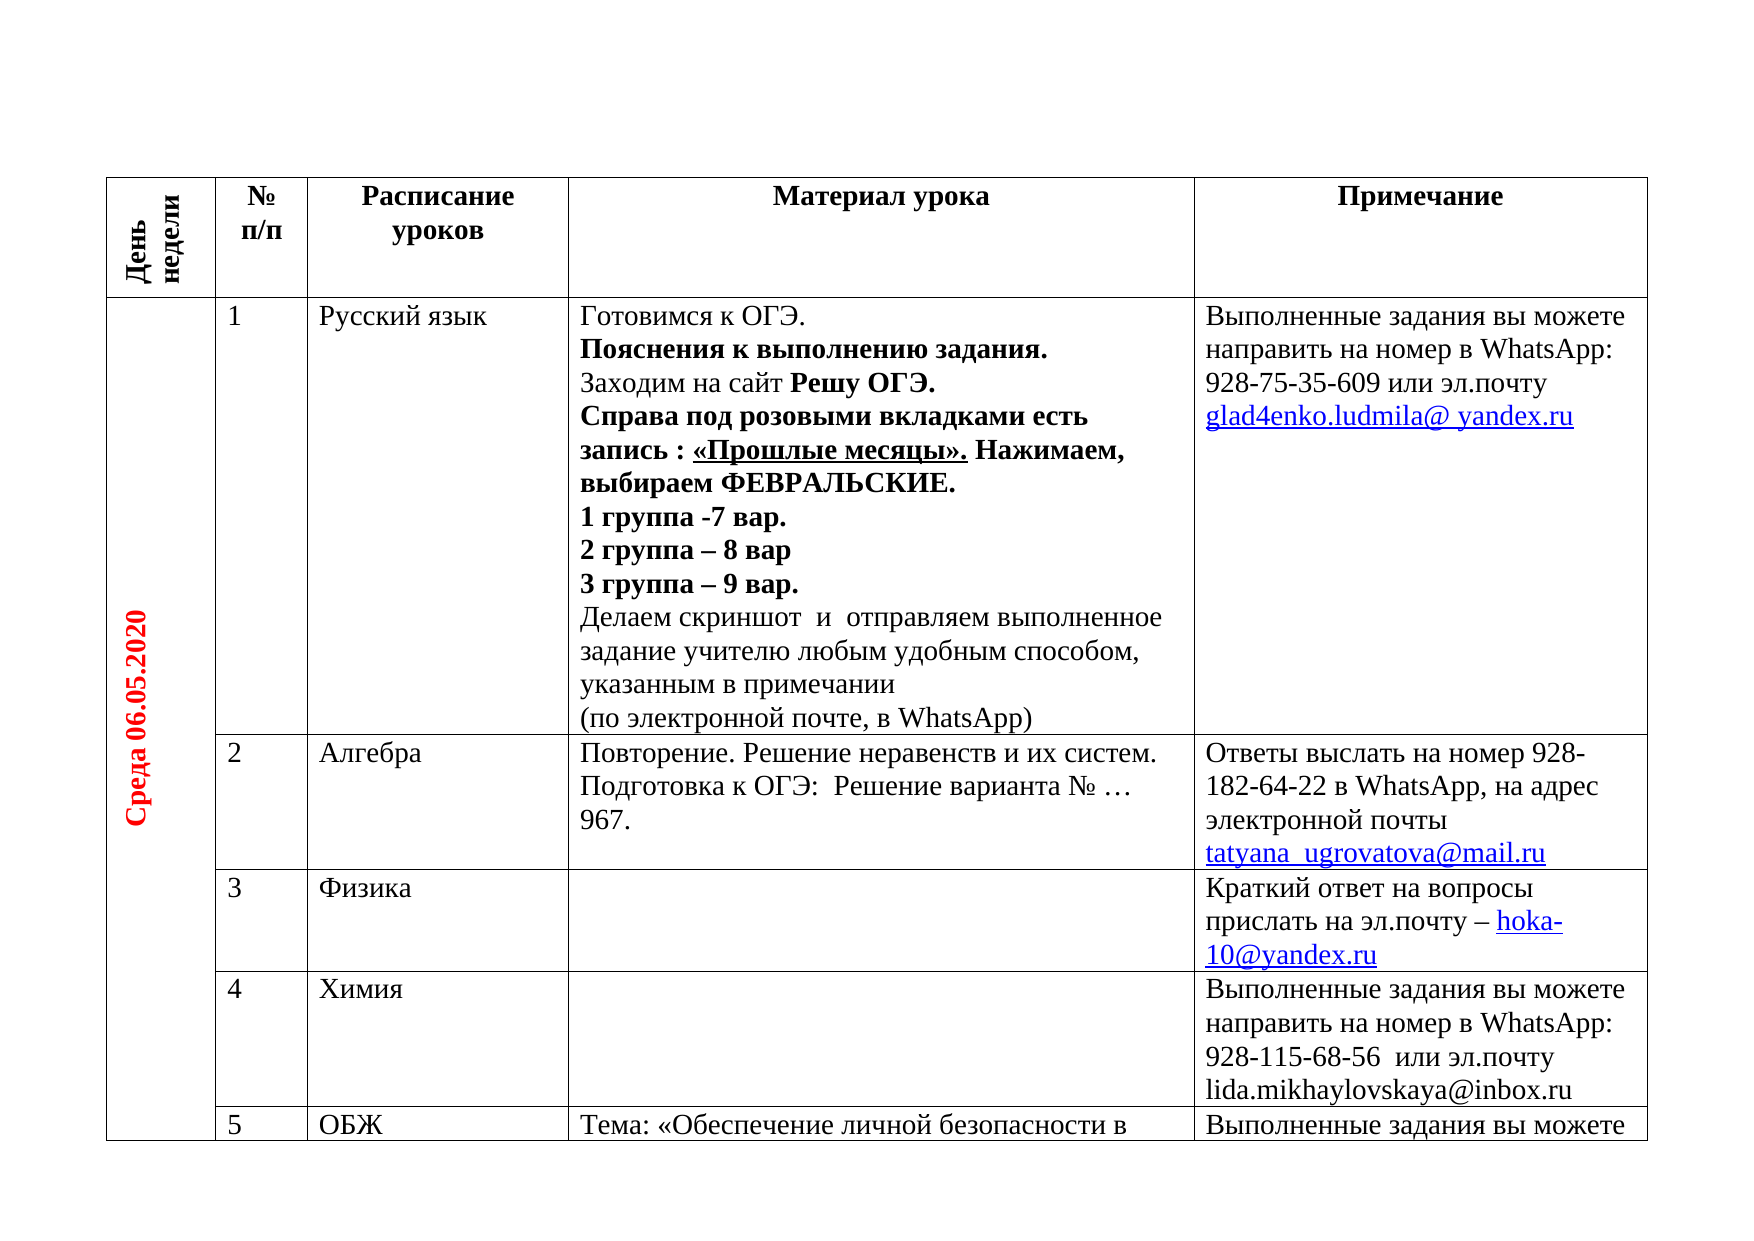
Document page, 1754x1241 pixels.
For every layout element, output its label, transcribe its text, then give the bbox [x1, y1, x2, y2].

table_cell Готовимся к ОГЭ. Пояснения к выполнению задания. Заходим на сайт Решу ОГЭ. Справа под розовыми вкладками есть запись : «Прошлые месяцы». Нажимаем, выбираем ФЕВРАЛЬСКИЕ. 1 группа -7 вар. 2 группа – 8 вар 3 группа – 9 вар. Делаем скриншот и отправляем выполненное задание учителю любым удобным способом, указанным в примечании (по электронной почте, в WhatsApp) [569, 298, 1194, 734]
table_cell 1 [216, 298, 307, 734]
table_cell Алгебра [308, 735, 568, 869]
table_cell Выполненные задания вы можете направить на номер в WhatsApp: 928-115-68-56 или эл.почту lida.mikhaylovskaya@inbox.ru [1195, 972, 1647, 1106]
table_cell Повторение. Решение неравенств и их систем. Подготовка к ОГЭ: Решение варианта № …967. [569, 735, 1194, 869]
table_header День недели [107, 178, 215, 297]
table_cell [569, 870, 1194, 971]
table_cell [569, 1107, 1194, 1140]
table_cell 4 [216, 972, 307, 1106]
table_header Примечание [1195, 178, 1647, 297]
table_cell Краткий ответ на вопросы прислать на эл.почту – hoka-10@yandex.ru [1195, 870, 1647, 971]
table_cell Среда 06.05.2020 [107, 298, 215, 1140]
table_cell ОБЖ [308, 1107, 568, 1140]
table_cell Ответы выслать на номер 928-182-64-22 в WhatsApp, на адрес электронной почты tatyana_ugrovatova@mail.ru [1195, 735, 1647, 869]
table_header № п/п [216, 178, 307, 297]
table_cell Физика [308, 870, 568, 971]
table_cell Химия [308, 972, 568, 1106]
table_header Материал урока [569, 178, 1194, 297]
table_header Расписание уроков [308, 178, 568, 297]
table_cell 2 [216, 735, 307, 869]
table_cell 3 [216, 870, 307, 971]
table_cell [1195, 1107, 1647, 1140]
table_cell Русский язык [308, 298, 568, 734]
table_cell [569, 972, 1194, 1106]
table_cell Выполненные задания вы можете направить на номер в WhatsApp: 928-75-35-609 или эл.почту glad4enko.ludmila@ yandex.ru [1195, 298, 1647, 734]
table_cell 5 [216, 1107, 307, 1140]
